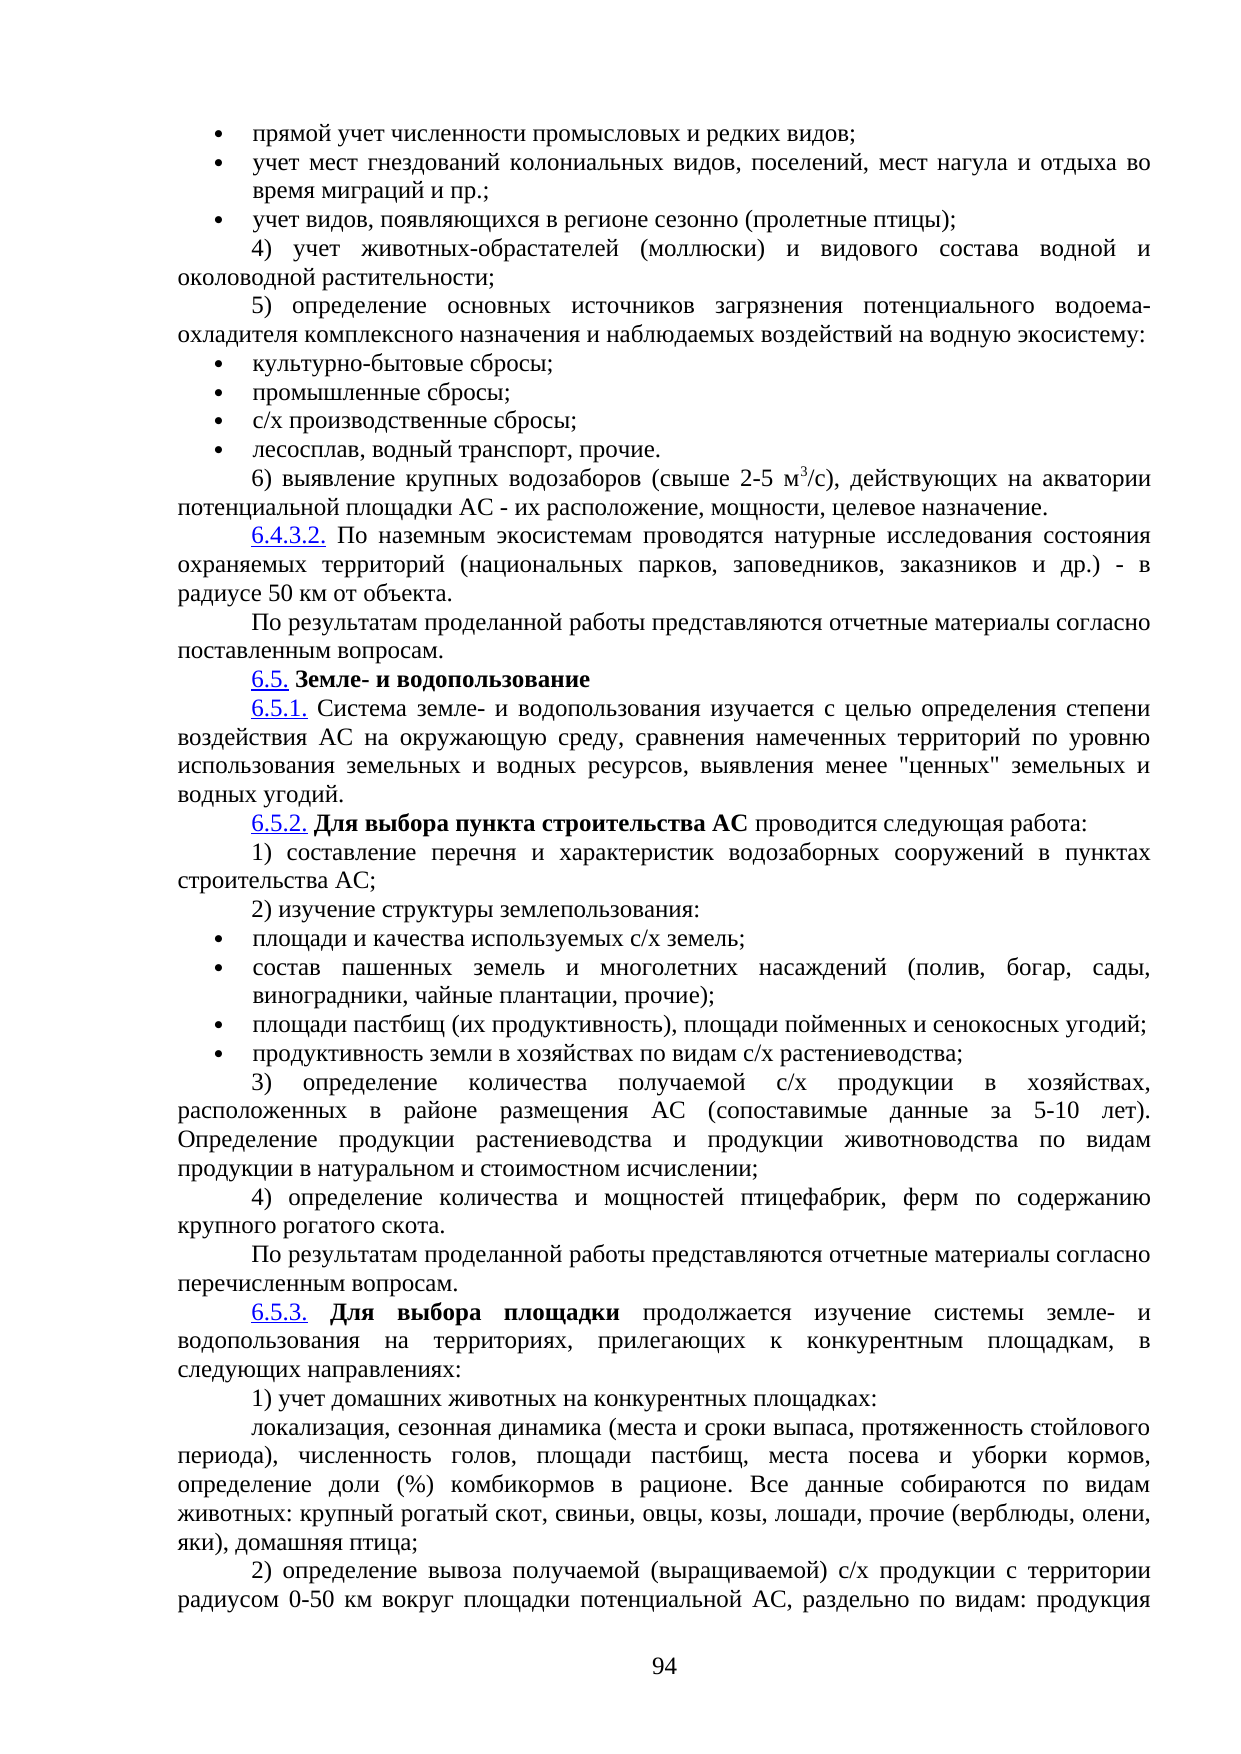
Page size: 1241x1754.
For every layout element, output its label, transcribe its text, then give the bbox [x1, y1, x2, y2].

text 1) учет домашних животных на конкурентных площадках: [177, 1383, 1152, 1412]
list состав пашенных земель и многолетних насаждений (полив, богар, сады, виноградники, чайные плантации, прочие); [215, 952, 1152, 1009]
text 4) определение количества и мощностей птицефабрик, ферм по содержанию крупного рогатого скота. [177, 1182, 1152, 1239]
text 3) определение количества получаемой с/х продукции в хозяйствах, расположенных в районе размещения АС (сопоставимые данные за 5-10 лет). Определение продукции растениеводства и продукции животноводства по видам продукции в натуральном и стоимостном исчислении; [177, 1067, 1152, 1182]
text локализация, сезонная динамика (места и сроки выпаса, протяженность стойлового периода), численность голов, площади пастбищ, места посева и уборки кормов, определение доли (%) комбикормов в рационе. Все данные собираются по видам животных: крупный рогатый скот, свиньи, овцы, козы, лошади, прочие (верблюды, олени, яки), домашняя птица; [177, 1412, 1152, 1556]
list прямой учет численности промысловых и редких видов; [215, 118, 1152, 147]
list продуктивность земли в хозяйствах по видам с/х растениеводства; [215, 1038, 1152, 1067]
text 6.5.2. Для выбора пункта строительства АС проводится следующая работа: [177, 808, 1152, 837]
list площади пастбищ (их продуктивность), площади пойменных и сенокосных угодий; [215, 1009, 1152, 1038]
text 5) определение основных источников загрязнения потенциального водоема-охладителя комплексного назначения и наблюдаемых воздействий на водную экосистему: [177, 291, 1152, 348]
text 6.4.3.2. По наземным экосистемам проводятся натурные исследования состояния охраняемых территорий (национальных парков, заповедников, заказников и др.) - в радиусе 50 км от объекта. [177, 521, 1152, 607]
text 6.5.3. Для выбора площадки продолжается изучение системы земле- и водопользования на территориях, прилегающих к конкурентным площадкам, в следующих направлениях: [177, 1297, 1152, 1383]
list площади и качества используемых с/х земель; [215, 923, 1152, 952]
list лесосплав, водный транспорт, прочие. [215, 434, 1152, 463]
text 2) изучение структуры землепользования: [177, 894, 1152, 923]
text 6) выявление крупных водозаборов (свыше 2-5 м3/с), действующих на акватории потенциальной площадки АС - их расположение, мощности, целевое назначение. [177, 463, 1152, 521]
list учет мест гнездований колониальных видов, поселений, мест нагула и отдыха во время миграций и пр.; [215, 147, 1152, 204]
text 1) составление перечня и характеристик водозаборных сооружений в пунктах строительства АС; [177, 837, 1152, 894]
text 4) учет животных-обрастателей (моллюски) и видового состава водной и околоводной растительности; [177, 233, 1152, 291]
list промышленные сбросы; [215, 377, 1152, 406]
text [177, 1556, 1152, 1613]
list с/х производственные сбросы; [215, 406, 1152, 434]
list учет видов, появляющихся в регионе сезонно (пролетные птицы); [215, 204, 1152, 233]
list культурно-бытовые сбросы; [215, 348, 1152, 377]
text По результатам проделанной работы представляются отчетные материалы согласно перечисленным вопросам. [177, 1239, 1152, 1297]
text По результатам проделанной работы представляются отчетные материалы согласно поставленным вопросам. [177, 607, 1152, 664]
text 6.5.1. Система земле- и водопользования изучается с целью определения степени воздействия АС на окружающую среду, сравнения намеченных территорий по уровню использования земельных и водных ресурсов, выявления менее "ценных" земельных и водных угодий. [177, 693, 1152, 808]
text 6.5. Земле- и водопользование [177, 664, 1152, 693]
